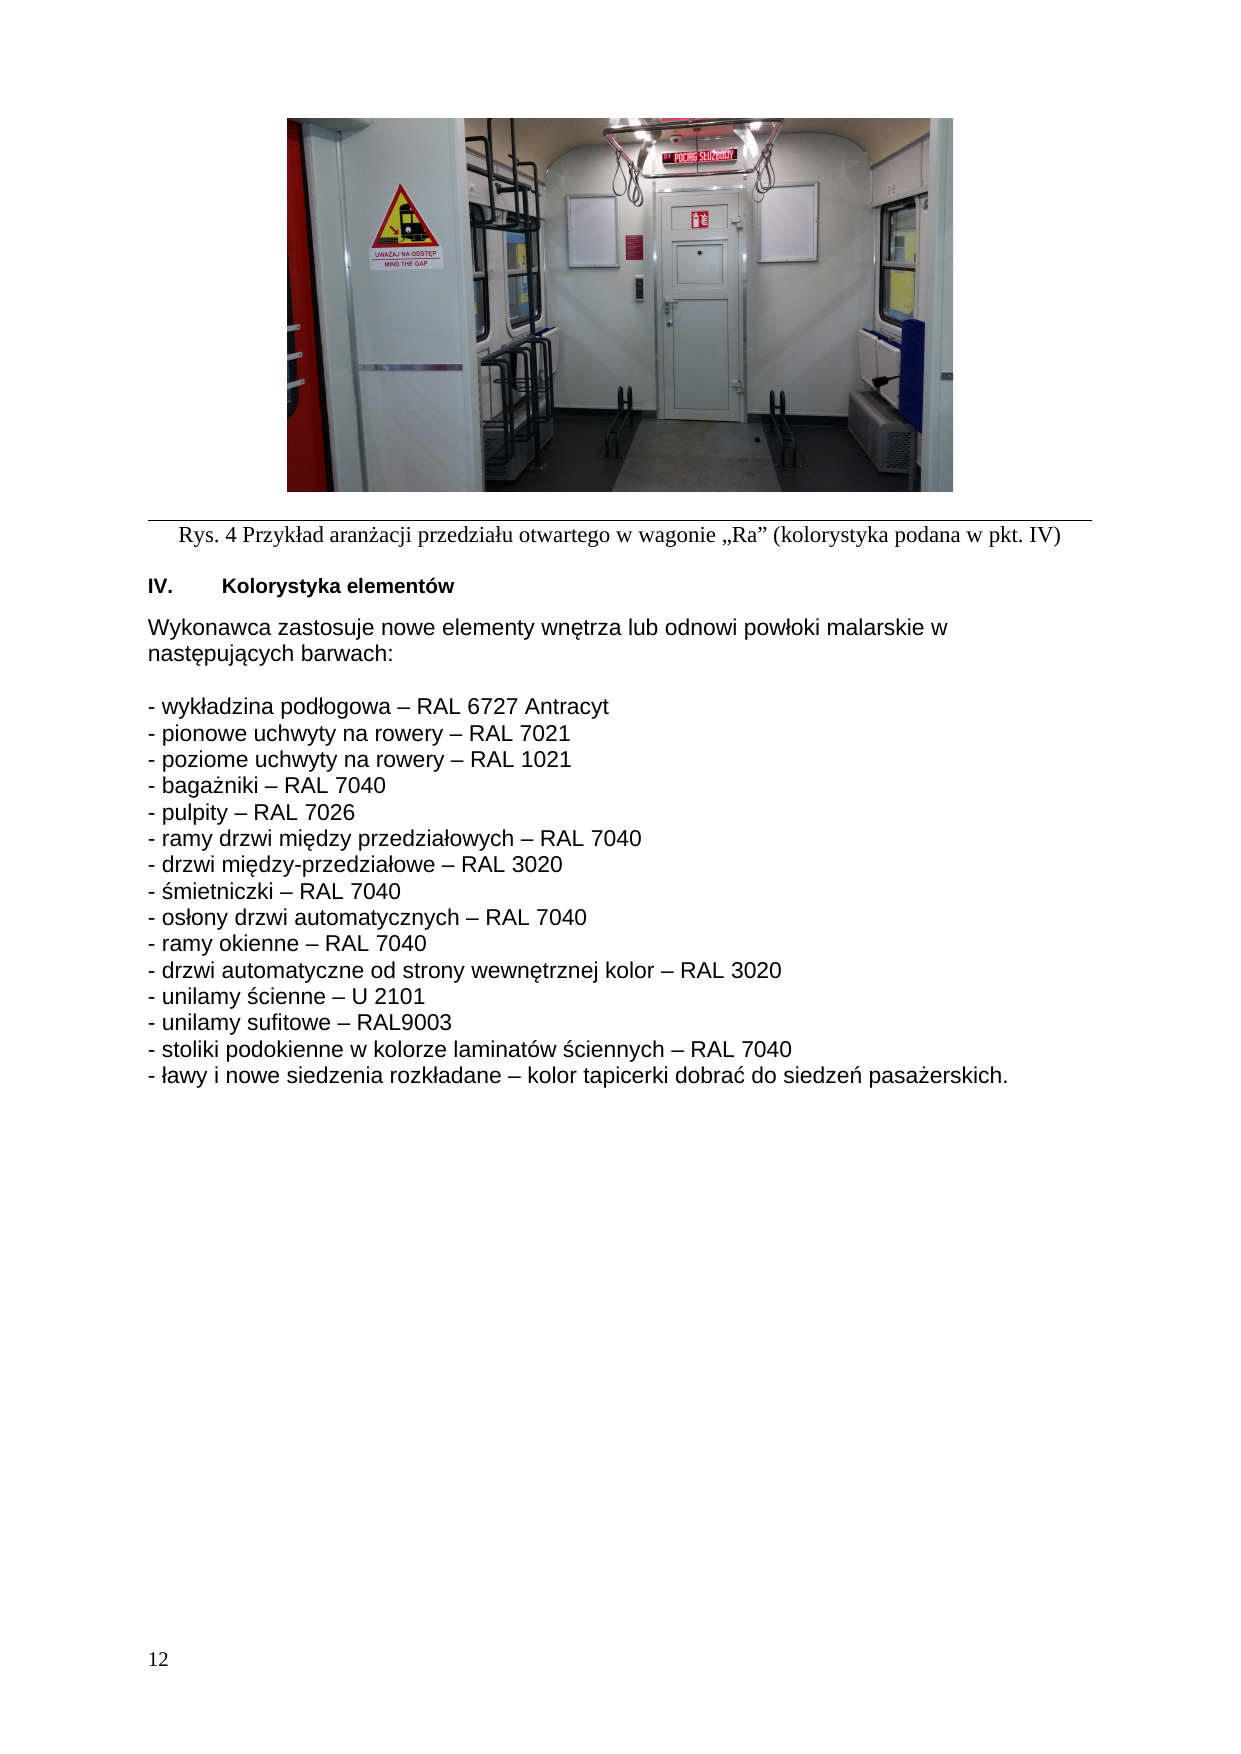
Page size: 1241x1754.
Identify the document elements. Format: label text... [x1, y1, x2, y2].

text - drzwi między-przedziałowe – RAL 3020 [148, 851, 1092, 878]
text - osłony drzwi automatycznych – RAL 7040 [148, 904, 1092, 930]
text - ramy drzwi między przedziałowych – RAL 7040 [148, 825, 1092, 851]
list Kolorystyka elementów [148, 574, 1092, 598]
text - ławy i nowe siedzenia rozkładane – kolor tapicerki dobrać do siedzeń pasażerskich. [148, 1062, 1092, 1088]
text - bagażniki – RAL 7040 [148, 772, 1092, 798]
text - unilamy sufitowe – RAL9003 [148, 1009, 1092, 1036]
text - ramy okienne – RAL 7040 [148, 930, 1092, 957]
text - drzwi automatyczne od strony wewnętrznej kolor – RAL 3020 [148, 957, 1092, 983]
text - śmietniczki – RAL 7040 [148, 878, 1092, 904]
text - poziome uchwyty na rowery – RAL 1021 [148, 746, 1092, 772]
text - wykładzina podłogowa – RAL 6727 Antracyt [148, 693, 1092, 719]
text - unilamy ścienne – U 2101 [148, 983, 1092, 1009]
text - pulpity – RAL 7026 [148, 798, 1092, 825]
text - pionowe uchwyty na rowery – RAL 7021 [148, 719, 1092, 746]
text Rys. 4 Przykład aranżacji przedziału otwartego w wagonie „Ra” (kolorystyka podana w pkt. IV) [148, 521, 1092, 548]
picture [287, 118, 954, 492]
text - stoliki podokienne w kolorze laminatów ściennych – RAL 7040 [148, 1036, 1092, 1062]
text Wykonawca zastosuje nowe elementy wnętrza lub odnowi powłoki malarskie w następujących barwach: [148, 614, 1092, 667]
